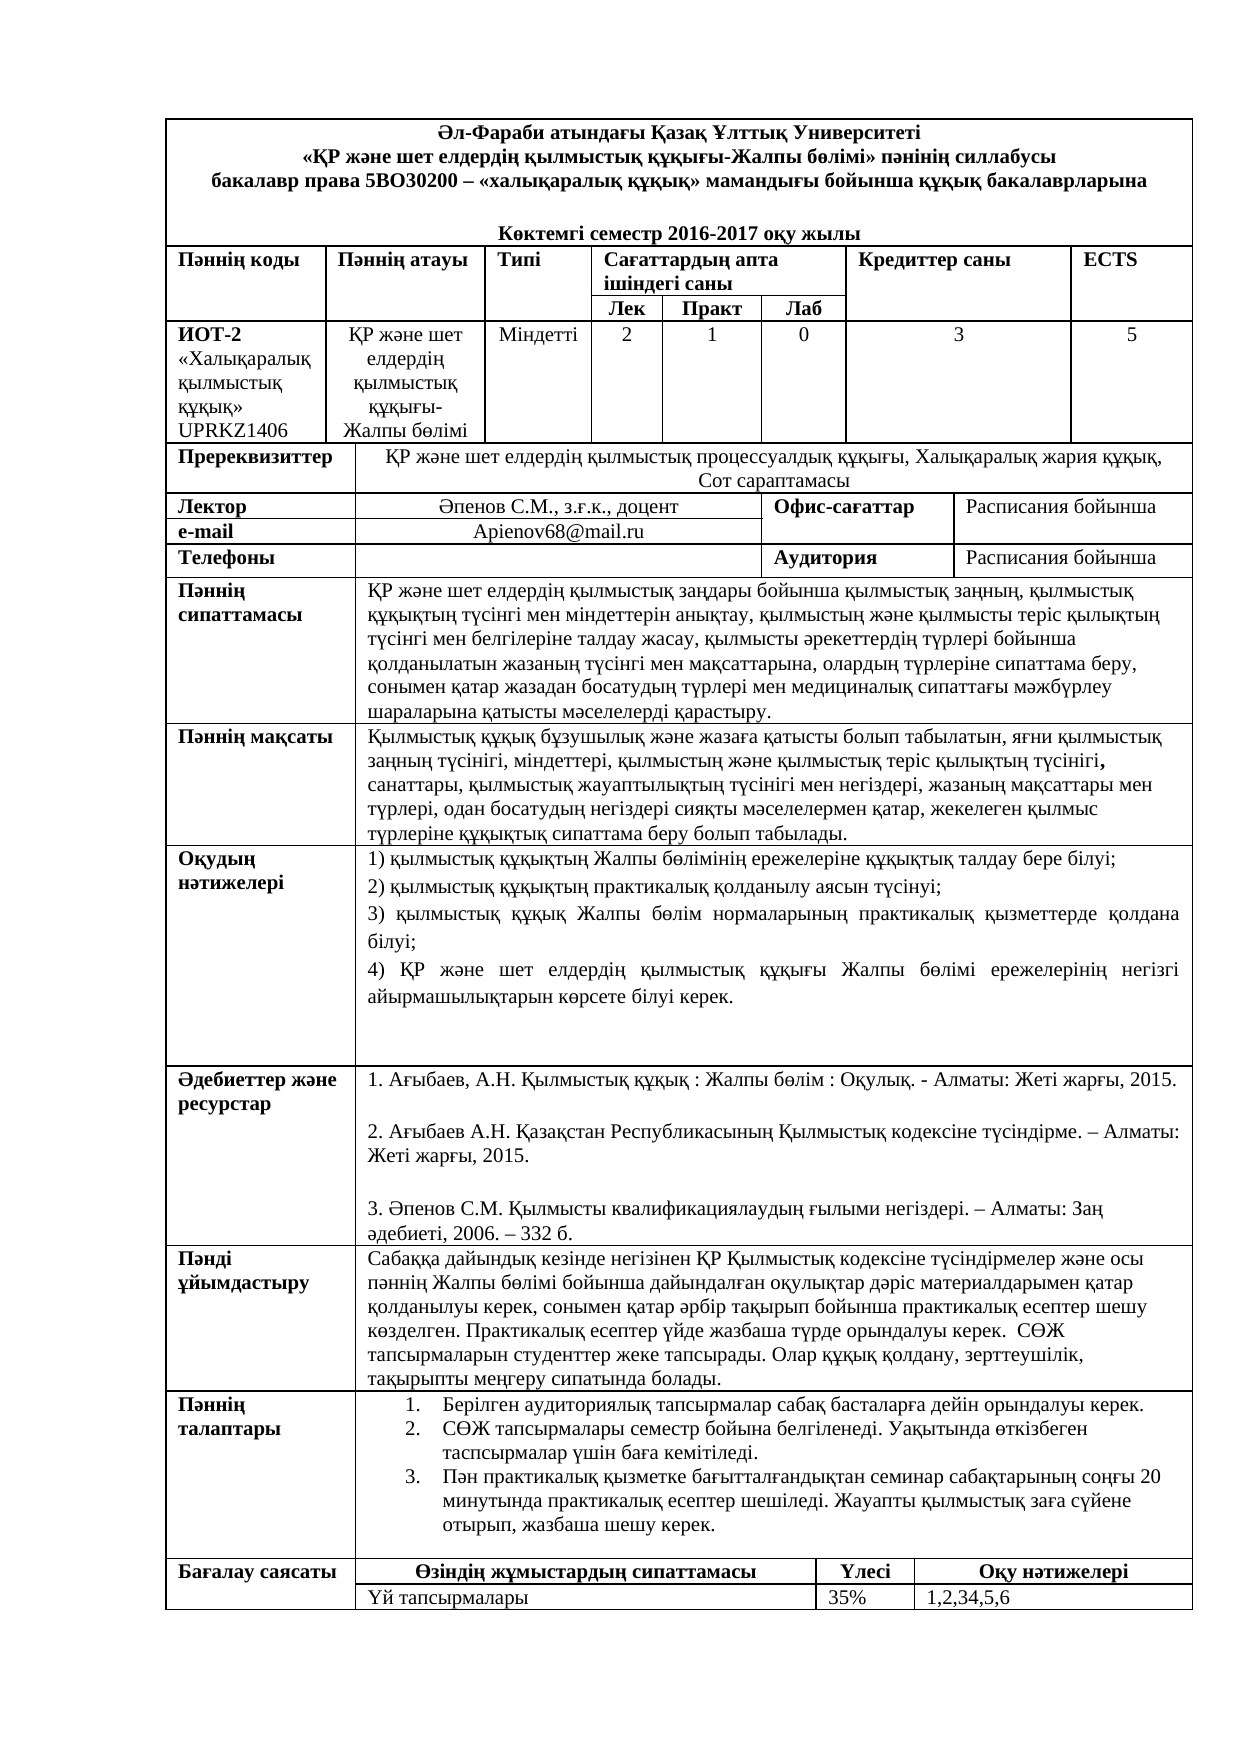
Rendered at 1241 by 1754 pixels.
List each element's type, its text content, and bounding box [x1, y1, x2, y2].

table_cell ИОТ-2 «Халықаралық қылмыстық құқық» UPRKZ1406 [167, 322, 325, 442]
table_cell Үлесі [817, 1559, 914, 1583]
table_cell 2 [592, 322, 662, 442]
table_cell Міндетті [486, 322, 591, 442]
table_cell Сағаттардың апта ішіндегі саны [592, 247, 845, 295]
table_cell Сабаққа дайындық кезінде негізінен ҚР Қылмыстық кодексіне түсіндірмелер және осы пәннің Жалпы бөлімі бойынша дайындалған оқулықтар дәріс материалдарымен қатар қолданылуы керек, сонымен қатар әрбір тақырып бойынша практикалық есептер шешу көзделген. Практикалық есептер үйде жазбаша түрде орындалуы керек. СӨЖ тапсырмаларын студенттер жеке тапсырады. Олар құқық қолдану, зерттеушілік, тақырыпты меңгеру сипатында болады. [356, 1246, 1192, 1390]
table_cell Әдебиеттер және ресурстар [167, 1067, 355, 1244]
table_cell 5 [1072, 322, 1192, 442]
table_cell ECTS [1072, 247, 1192, 320]
table_header Әл-Фараби атындағы Қазақ Ұлттық Университеті «ҚР және шет елдердің қылмыстық құқығы-Жалпы бөлімі» пәнінің силлабусы бакалавр права 5ВО30200 – «халықаралық құқық» мамандығы бойынша құқық бакалаврларына Көктемгі семестр 2016-2017 оқу жылы [167, 120, 1192, 245]
table_cell Өзіндің жұмыстардың сипаттамасы [356, 1559, 815, 1583]
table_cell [915, 1585, 1192, 1609]
table_cell Пәннің коды [167, 247, 325, 320]
table_cell Телефоны [167, 545, 355, 577]
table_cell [817, 1585, 914, 1609]
table_cell e-mail [167, 519, 355, 543]
table_cell Кредиттер саны [847, 247, 1070, 320]
table_cell 1) қылмыстық құқықтың Жалпы бөлімінің ережелеріне құқықтық талдау бере білуі; 2) қылмыстық құқықтың практикалық қолданылу аясын түсінуі; 3) қылмыстық құқық Жалпы бөлім нормаларының практикалық қызметтерде қолдана білуі; 4) ҚР және шет елдердің қылмыстық құқығы Жалпы бөлімі ережелерінің негізгі айырмашылықтарын көрсете білуі керек. [356, 846, 1192, 1065]
table_cell ҚР және шет елдердің қылмыстық заңдары бойынша қылмыстық заңның, қылмыстық құқықтың түсінгі мен міндеттерін анықтау, қылмыстың және қылмысты теріс қылықтың түсінгі мен белгілеріне талдау жасау, қылмысты әрекеттердің түрлері бойынша қолданылатын жазаның түсінгі мен мақсаттарына, олардың түрлеріне сипаттама беру, сонымен қатар жазадан босатудың түрлері мен медициналық сипаттағы мәжбүрлеу шараларына қатысты мәселелерді қарастыру. [356, 578, 1192, 723]
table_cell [356, 1585, 815, 1609]
table_cell ҚР және шет елдердің қылмыстық құқығы-Жалпы бөлімі [327, 322, 484, 442]
table_cell Әпенов С.М., з.ғ.к., доцент [356, 494, 761, 518]
table_cell Apienov68@mail.ru [356, 519, 761, 543]
table_cell Пререквизиттер [167, 444, 355, 492]
table_cell 1 [663, 322, 761, 442]
table_cell 0 [762, 322, 845, 442]
table_cell Типі [486, 247, 591, 320]
table_cell Пәннің сипаттамасы [167, 578, 355, 723]
table_cell Оқу нәтижелері [915, 1559, 1192, 1583]
table_cell Практ [663, 296, 761, 320]
table_cell Расписания бойынша [955, 545, 1192, 577]
table_cell Пәннің мақсаты [167, 724, 355, 844]
table_cell Пәнді ұйымдастыру [167, 1246, 355, 1390]
table_cell Лектор [167, 494, 355, 518]
table_cell Лаб [762, 296, 845, 320]
table_cell Пәннің талаптары [167, 1392, 355, 1557]
table_cell ҚР және шет елдердің қылмыстық процессуалдық құқығы, Халықаралық жария құқық, Сот сараптамасы [356, 444, 1192, 492]
table_cell Қылмыстық құқық бұзушылық және жазаға қатысты болып табылатын, яғни қылмыстық заңның түсінігі, міндеттері, қылмыстың және қылмыстық теріс қылықтың түсінігі, санаттары, қылмыстық жауаптылықтың түсінігі мен негіздері, жазаның мақсаттары мен түрлері, одан босатудың негіздері сияқты мәселелермен қатар, жекелеген қылмыс түрлеріне құқықтық сипаттама беру болып табылады. [356, 724, 1192, 844]
table_cell Офис-сағаттар [762, 494, 953, 543]
table_cell 3 [847, 322, 1070, 442]
table_cell Аудитория [762, 545, 953, 577]
table_cell Лек [592, 296, 662, 320]
table_cell Пәннің атауы [327, 247, 484, 320]
table_cell 1. Ағыбаев, А.Н. Қылмыстық құқық : Жалпы бөлім : Оқулық. - Алматы: Жеті жарғы, 2015. 2. Ағыбаев А.Н. Қазақстан Республикасының Қылмыстық кодексіне түсіндірме. – Алматы: Жеті жарғы, 2015. 3. Әпенов С.М. Қылмысты квалификациялаудың ғылыми негіздері. – Алматы: Заң әдебиеті, 2006. – 332 б. [356, 1067, 1192, 1244]
table_cell Бағалау саясаты [167, 1559, 355, 1609]
table_cell Оқудың нәтижелері [167, 846, 355, 1065]
table_cell [356, 545, 761, 577]
table_cell Берілген аудиториялық тапсырмалар сабақ басталарға дейін орындалуы керек. СӨЖ тапсырмалары семестр бойына белгіленеді. Уақытында өткізбеген таспсырмалар үшін баға кемітіледі. Пән практикалық қызметке бағытталғандықтан семинар сабақтарының соңғы 20 минутында практикалық есептер шешіледі. Жауапты қылмыстық заға сүйене отырып, жазбаша шешу керек. [356, 1392, 1192, 1557]
table_cell Расписания бойынша [955, 494, 1192, 543]
